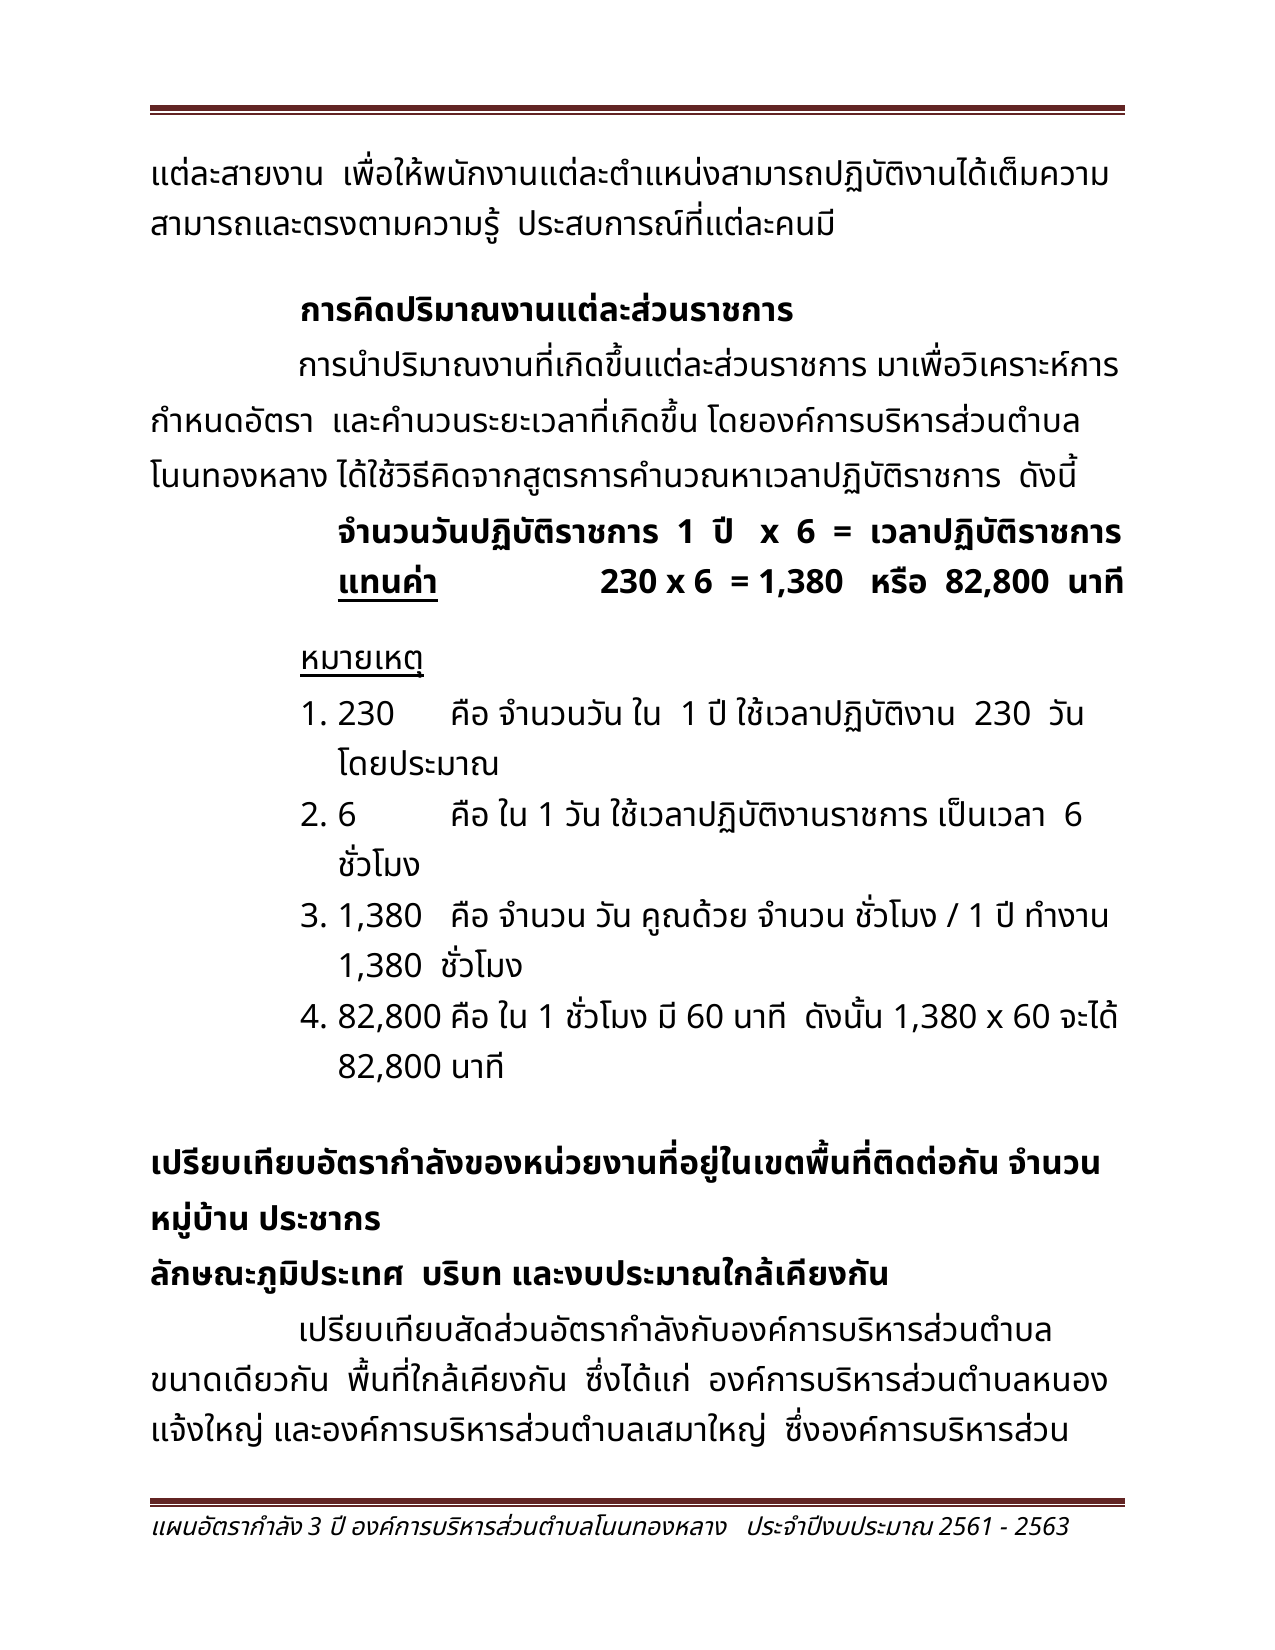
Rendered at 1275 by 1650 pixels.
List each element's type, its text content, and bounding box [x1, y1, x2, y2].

list 230 คือ จำนวนวัน ใน 1 ปี ใช้เวลาปฏิบัติงาน 230 วันโดยประมาณ [300, 689, 1125, 790]
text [150, 150, 1125, 251]
list 82,800 คือ ใน 1 ชั่วโมง มี 60 นาที ดังนั้น 1,380 x 60 จะได้ 82,800 นาที [300, 993, 1125, 1094]
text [150, 1306, 1125, 1457]
text การคิดปริมาณงานแต่ละส่วนราชการ [225, 286, 1125, 336]
list แทนค่า 230 x 6 = 1,380 หรือ 82,800 นาที [337, 558, 1125, 609]
text หมายเหตุ [300, 634, 1125, 684]
text ลักษณะภูมิประเทศ บริบท และงบประมาณใกล้เคียงกัน [150, 1250, 1125, 1301]
list 1,380 คือ จำนวน วัน คูณด้วย จำนวน ชั่วโมง / 1 ปี ทำงาน 1,380 ชั่วโมง [300, 891, 1125, 993]
text การนำปริมาณงานที่เกิดขึ้นแต่ละส่วนราชการ มาเพื่อวิเคราะห์การกำหนดอัตรา และคำนวนระยะเวลาที่เกิดขึ้น โดยองค์การบริหารส่วนตำบลโนนทองหลาง ได้ใช้วิธีคิดจากสูตรการคำนวณหาเวลาปฏิบัติราชการ ดังนี้ [150, 341, 1125, 503]
list 6 คือ ใน 1 วัน ใช้เวลาปฏิบัติงานราชการ เป็นเวลา 6 ชั่วโมง [300, 790, 1125, 891]
list จำนวนวันปฏิบัติราชการ 1 ปี x 6 = เวลาปฏิบัติราชการ [337, 508, 1125, 558]
text เปรียบเทียบอัตรากำลังของหน่วยงานที่อยู่ในเขตพื้นที่ติดต่อกัน จำนวนหมู่บ้าน ประชากร [150, 1139, 1125, 1245]
